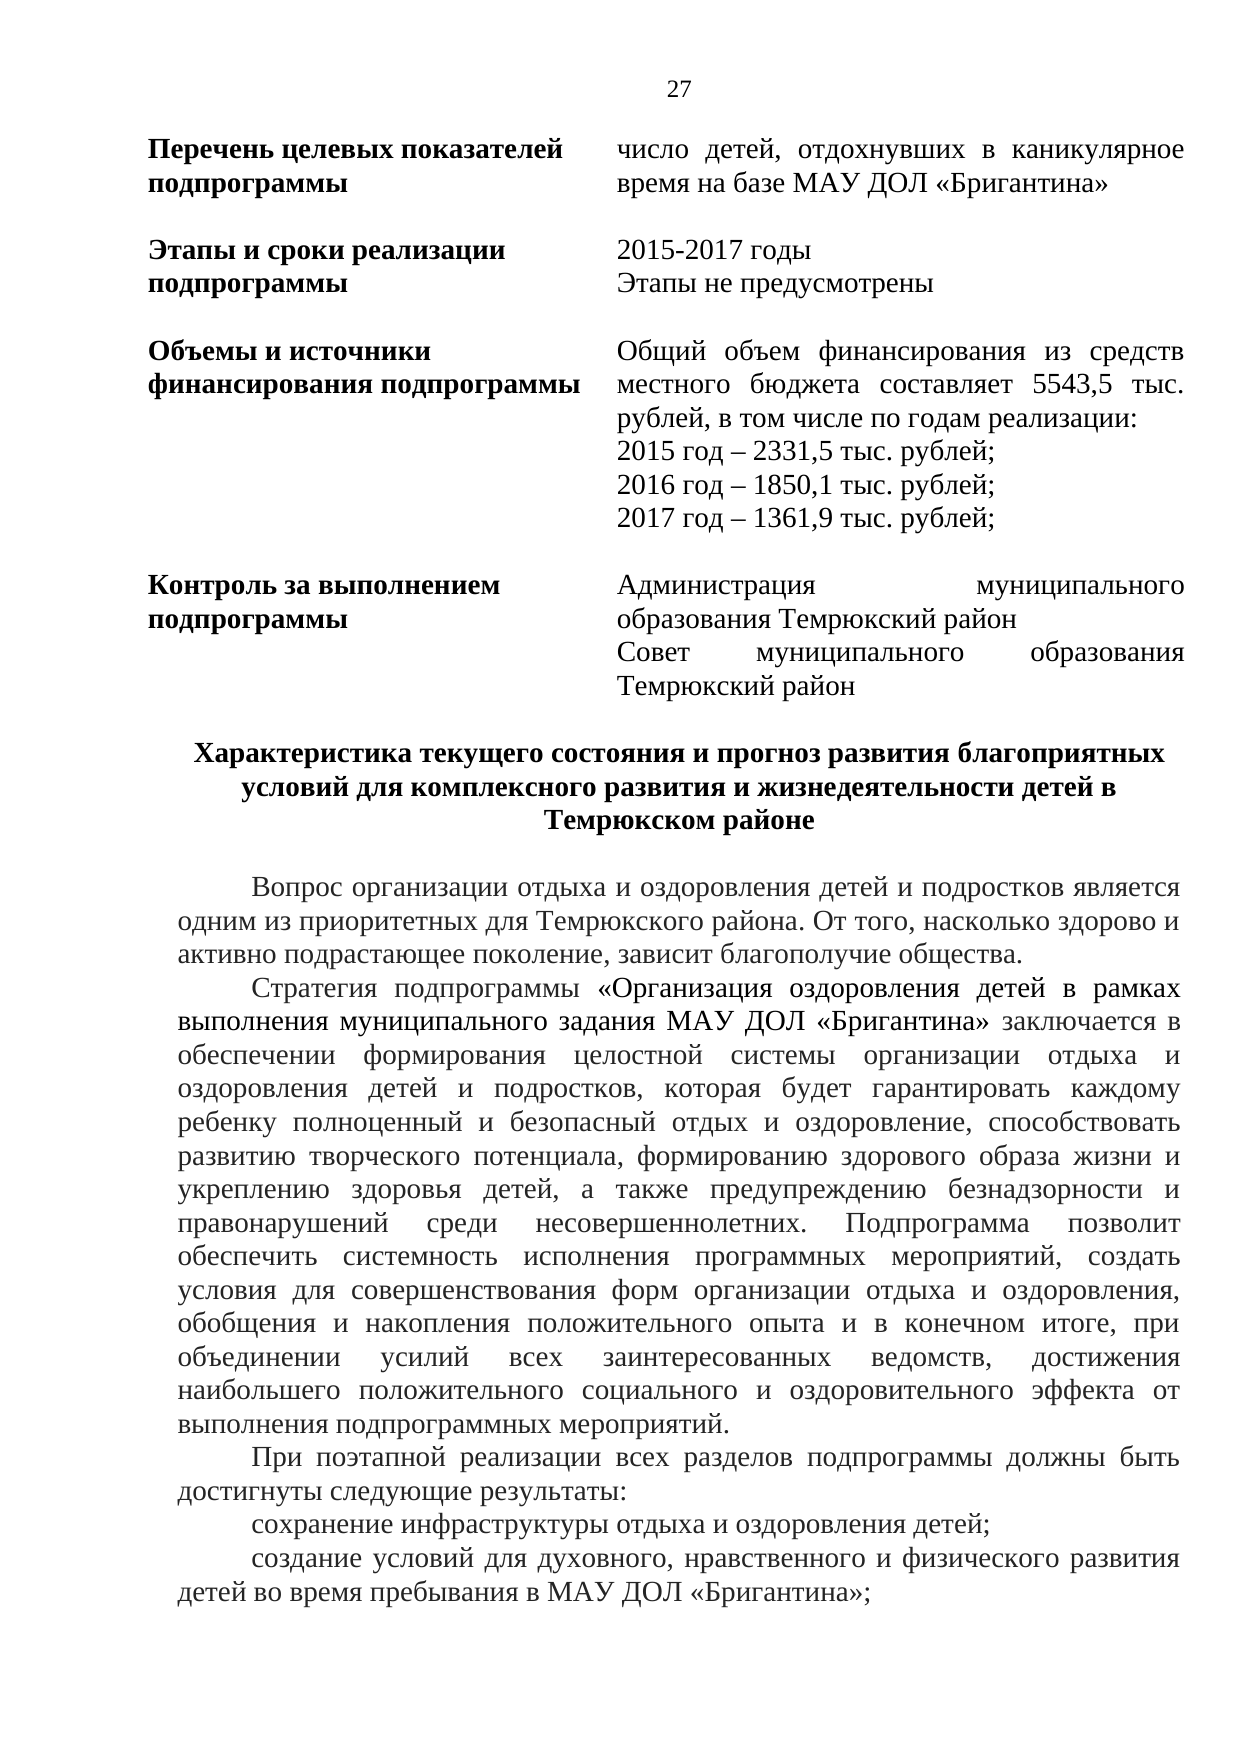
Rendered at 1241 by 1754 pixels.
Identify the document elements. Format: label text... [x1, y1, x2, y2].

text создание условий для духовного, нравственного и физического развития детей во время пребывания в МАУ ДОЛ «Бригантина»; [177, 1540, 1181, 1607]
table_cell Общий объем финансирования из средств местного бюджета составляет 5543,5 тыс. рублей, в том числе по годам реализации: 2015 год – 2331,5 тыс. рублей; 2016 год – 1850,1 тыс. рублей; 2017 год – 1361,9 тыс. рублей; [605, 333, 1196, 567]
text Вопрос организации отдыха и оздоровления детей и подростков является одним из приоритетных для Темрюкского района. От того, насколько здорово и активно подрастающее поколение, зависит благополучие общества. [177, 869, 1181, 970]
text Характеристика текущего состояния и прогноз развития благоприятных условий для комплексного развития и жизнедеятельности детей в Темрюкском районе [177, 735, 1181, 836]
table_cell Объемы и источники финансирования подпрограммы [136, 333, 605, 567]
table_cell Администрация муниципального образования Темрюкский район Совет муниципального образования Темрюкский район [605, 568, 1196, 702]
text сохранение инфраструктуры отдыха и оздоровления детей; [177, 1507, 1181, 1540]
table_cell число детей, отдохнувших в каникулярное время на базе МАУ ДОЛ «Бригантина» 2015-2017 годы Этапы не предусмотрены [605, 131, 1196, 333]
text Стратегия подпрограммы «Организация оздоровления детей в рамках выполнения муниципального задания МАУ ДОЛ «Бригантина» заключается в обеспечении формирования целостной системы организации отдыха и оздоровления детей и подростков, которая будет гарантировать каждому ребенку полноценный и безопасный отдых и оздоровление, способствовать развитию творческого потенциала, формированию здорового образа жизни и укреплению здоровья детей, а также предупреждению безнадзорности и правонарушений среди несовершеннолетних. Подпрограмма позволит обеспечить системность исполнения программных мероприятий, создать условия для совершенствования форм организации отдыха и оздоровления, обобщения и накопления положительного опыта и в конечном итоге, при объединении усилий всех заинтересованных ведомств, достижения наибольшего положительного социального и оздоровительного эффекта от выполнения подпрограммных мероприятий. [177, 970, 1181, 1439]
text При поэтапной реализации всех разделов подпрограммы должны быть достигнуты следующие результаты: [177, 1439, 1181, 1507]
table_cell Перечень целевых показателей подпрограммы Этапы и сроки реализации подпрограммы [136, 131, 605, 333]
table_cell Контроль за выполнением подпрограммы [136, 568, 605, 702]
